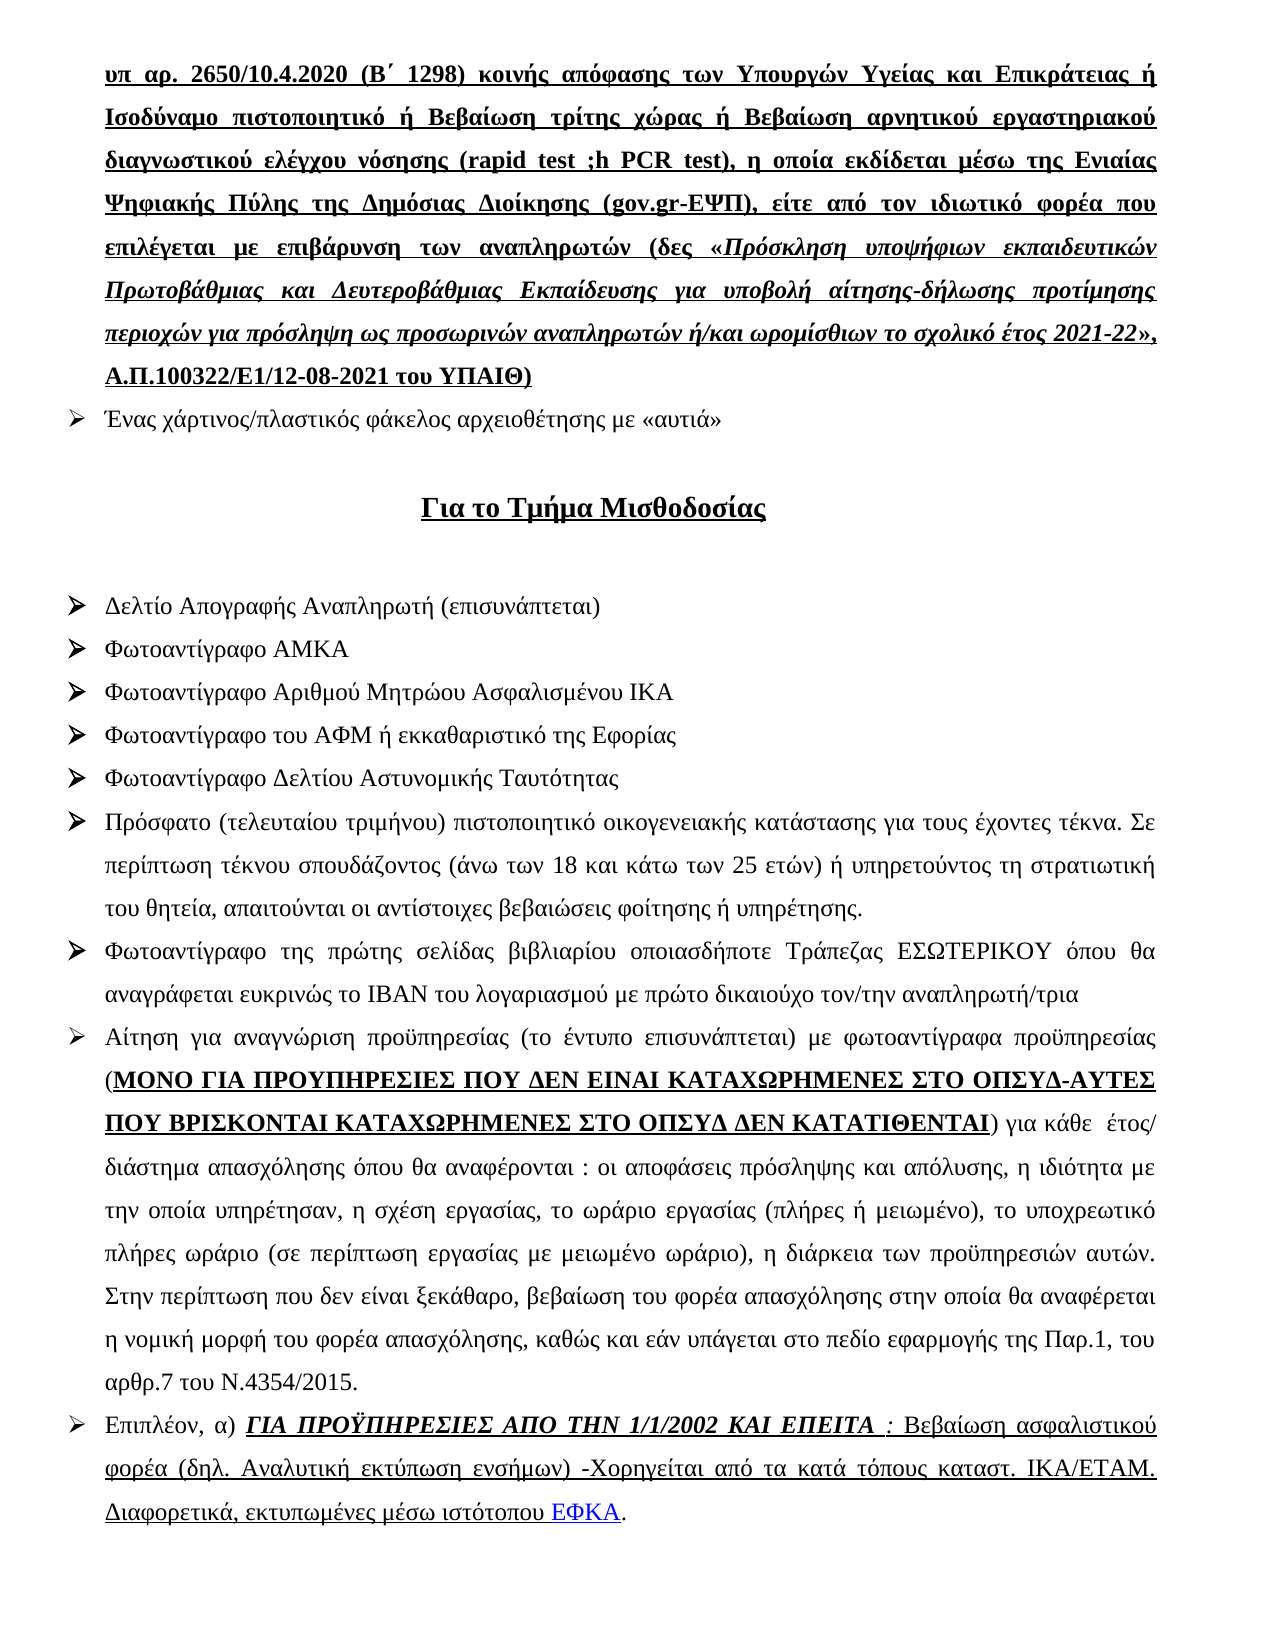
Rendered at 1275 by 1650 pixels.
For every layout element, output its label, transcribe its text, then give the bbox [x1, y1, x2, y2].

list Φωτοαντίγραφο της πρώτης σελίδας βιβλιαρίου οποιασδήποτε Τράπεζας ΕΣΩΤΕΡΙΚΟΥ όπου θα αναγράφεται ευκρινώς το IBAN του λογαριασμού με πρώτο δικαιούχο τον/την αναπληρωτή/τρια [67, 936, 1157, 1008]
list Πρόσφατο (τελευταίου τριμήνου) πιστοποιητικό οικογενειακής κατάστασης για τους έχοντες τέκνα. Σε περίπτωση τέκνου σπουδάζοντος (άνω των 18 και κάτω των 25 ετών) ή υπηρετούντος τη στρατιωτική του θητεία, απαιτούνται οι αντίστοιχες βεβαιώσεις φοίτησης ή υπηρέτησης. [67, 807, 1157, 922]
list Δελτίο Απογραφής Αναπληρωτή (επισυνάπτεται) [67, 591, 1157, 620]
list Ένας χάρτινος/πλαστικός φάκελος αρχειοθέτησης με «αυτιά» [67, 404, 1157, 433]
list Αίτηση για αναγνώριση προϋπηρεσίας (το έντυπο επισυνάπτεται) με φωτοαντίγραφα προϋπηρεσίας (MONO ΓΙΑ ΠΡΟΥΠΗΡΕΣΙΕΣ ΠΟΥ ΔΕΝ ΕΙΝΑΙ ΚΑΤΑΧΩΡΗΜΕΝΕΣ ΣΤΟ ΟΠΣΥΔ-ΑΥΤΕΣ ΠΟΥ ΒΡΙΣΚΟΝΤΑΙ ΚΑΤΑΧΩΡΗΜΕΝΕΣ ΣΤΟ ΟΠΣΥΔ ΔΕΝ ΚΑΤΑΤΙΘΕΝΤΑΙ) για κάθε έτος/ διάστημα απασχόλησης όπου θα αναφέρονται : οι αποφάσεις πρόσληψης και απόλυσης, η ιδιότητα με την οποία υπηρέτησαν, η σχέση εργασίας, το ωράριο εργασίας (πλήρες ή μειωμένο), το υποχρεωτικό πλήρες ωράριο (σε περίπτωση εργασίας με μειωμένο ωράριο), η διάρκεια των προϋπηρεσιών αυτών. Στην περίπτωση που δεν είναι ξεκάθαρο, βεβαίωση του φορέα απασχόλησης στην οποία θα αναφέρεται η νομική μορφή του φορέα απασχόλησης, καθώς και εάν υπάγεται στο πεδίο εφαρμογής της Παρ.1, του αρθρ.7 του Ν.4354/2015. [67, 1022, 1157, 1396]
list Επιπλέον, α) ΓΙΑ ΠΡΟΫΠΗΡΕΣΙΕΣ ΑΠΟ ΤΗΝ 1/1/2002 ΚΑΙ ΕΠΕΙΤΑ : Βεβαίωση ασφαλιστικού φορέα (δηλ. Αναλυτική εκτύπωση ενσήμων) -Χορηγείται από τα κατά τόπους καταστ. ΙΚΑ/ΕΤΑΜ. Διαφορετικά, εκτυπωμένες μέσω ιστότοπου ΕΦΚΑ. [67, 1410, 1157, 1525]
list Φωτοαντίγραφο Αριθμού Μητρώου Ασφαλισμένου ΙΚΑ [67, 677, 1157, 706]
text Για το Τμήμα Μισθοδοσίας [29, 490, 1157, 524]
list Φωτοαντίγραφο του ΑΦΜ ή εκκαθαριστικό της Εφορίας [67, 720, 1157, 749]
list Φωτοαντίγραφο Δελτίου Αστυνομικής Ταυτότητας [67, 763, 1157, 792]
list Φωτοαντίγραφο ΑΜΚΑ [67, 634, 1157, 663]
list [67, 59, 1157, 390]
